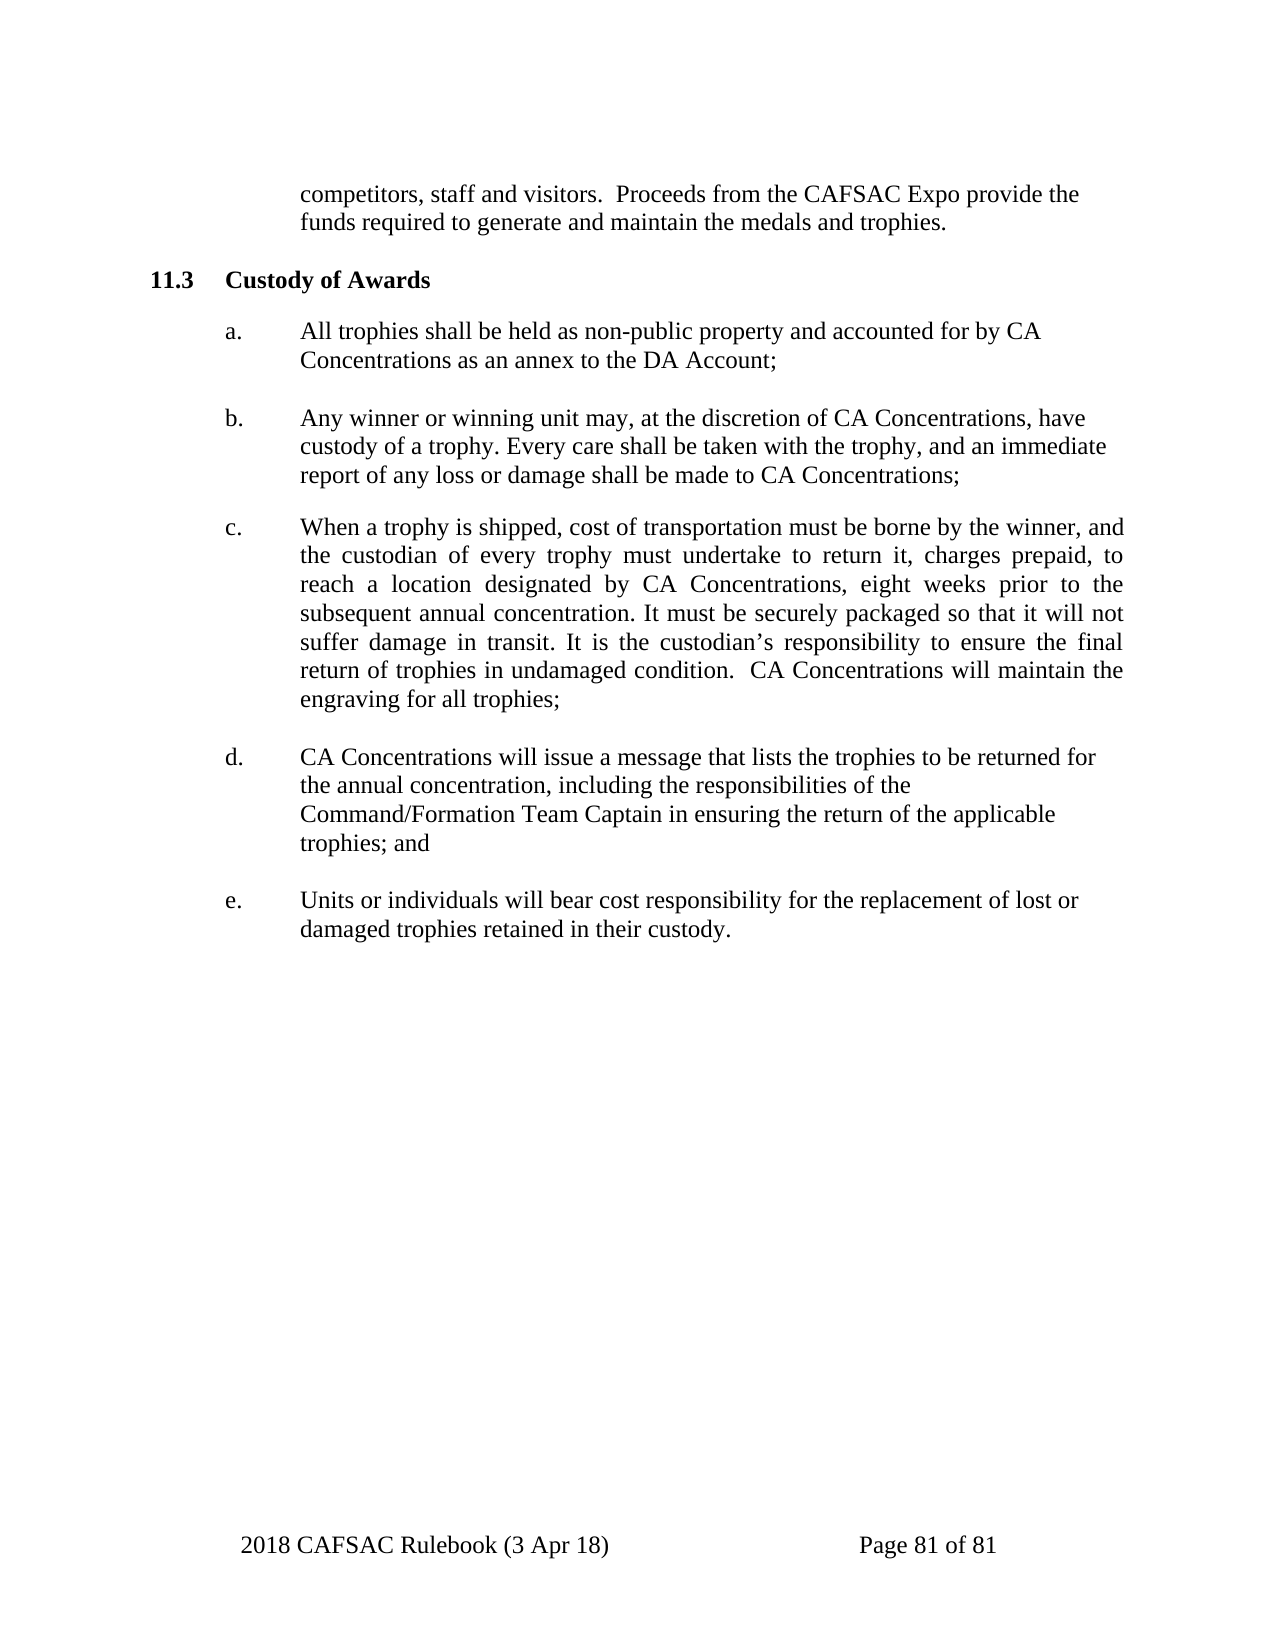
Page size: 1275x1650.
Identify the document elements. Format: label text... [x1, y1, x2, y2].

text 11.3 Custody of Awards [150, 265, 1125, 316]
text d. CA Concentrations will issue a message that lists the trophies to be returned for the annual concentration, including the responsibilities of the Command/Formation Team Captain in ensuring the return of the applicable trophies; and [225, 742, 1125, 857]
text c. When a trophy is shipped, cost of transportation must be borne by the winner, and the custodian of every trophy must undertake to return it, charges prepaid, to reach a location designated by CA Concentrations, eight weeks prior to the subsequent annual concentration. It must be securely packaged so that it will not suffer damage in transit. It is the custodian’s responsibility to ensure the final return of trophies in undamaged condition. CA Concentrations will maintain the engraving for all trophies; [225, 512, 1125, 713]
text a. All trophies shall be held as non-public property and accounted for by CA Concentrations as an annex to the DA Account; [225, 316, 1125, 374]
text b. Any winner or winning unit may, at the discretion of CA Concentrations, have custody of a trophy. Every care shall be taken with the trophy, and an immediate report of any loss or damage shall be made to CA Concentrations; [225, 403, 1125, 512]
text e. Units or individuals will bear cost responsibility for the replacement of lost or damaged trophies retained in their custody. [225, 885, 1125, 943]
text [225, 179, 1125, 236]
